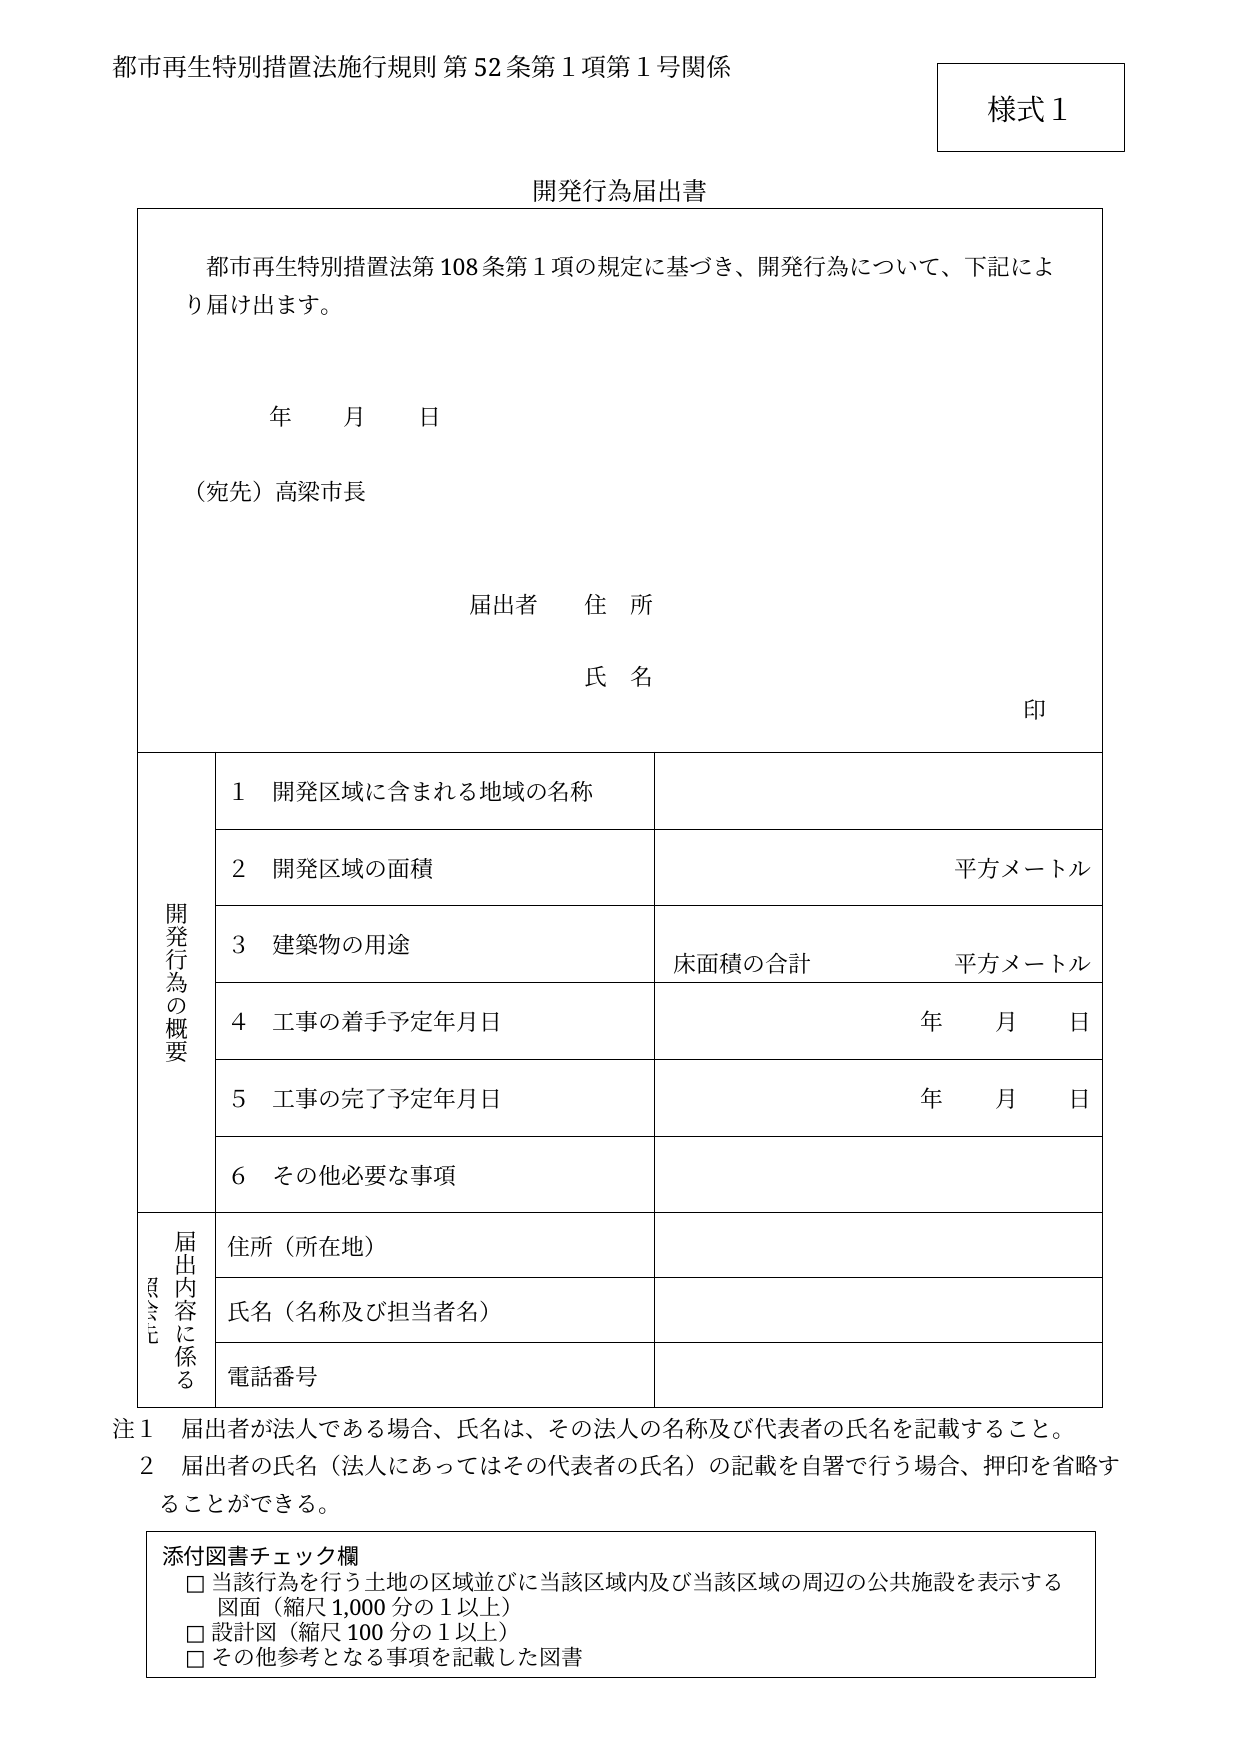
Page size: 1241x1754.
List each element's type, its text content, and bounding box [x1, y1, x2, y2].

table_cell 氏名（名称及び担当者名） [216, 1278, 654, 1342]
table_cell ２ 開発区域の面積 [216, 830, 654, 905]
table_cell [655, 1343, 1102, 1407]
table_cell ５ 工事の完了予定年月日 [216, 1060, 654, 1136]
table_cell 電話番号 [216, 1343, 654, 1407]
table_cell 住所（所在地） [216, 1213, 654, 1277]
table_header 都市再生特別措置法第108条第１項の規定に基づき、開発行為について、下記により届け出ます。 年 月 日 （宛先）高梁市長 届出者 住 所 氏 名 印 [138, 209, 1102, 752]
table_cell [655, 1278, 1102, 1342]
table_cell ４ 工事の着手予定年月日 [216, 983, 654, 1059]
table_cell ３ 建築物の用途 [216, 906, 654, 982]
text 開発行為届出書 [112, 171, 1128, 208]
table_cell 年 月 日 [655, 1060, 1102, 1136]
table_cell 床面積の合計 平方メートル [655, 906, 1102, 982]
table_cell １ 開発区域に含まれる地域の名称 [216, 753, 654, 828]
table_cell 開発行為の概要 [138, 753, 215, 1212]
text 注１ 届出者が法人である場合、氏名は、その法人の名称及び代表者の氏名を記載すること。 [112, 1408, 1128, 1446]
table_cell 平方メートル [655, 830, 1102, 905]
text ２ 届出者の氏名（法人にあってはその代表者の氏名）の記載を自署で行う場合、押印を省略することができる。 [135, 1446, 1128, 1521]
table_cell [655, 1137, 1102, 1212]
table_cell 年 月 日 [655, 983, 1102, 1059]
table_cell [655, 1213, 1102, 1277]
table_cell 届出内容に係る照会先 [138, 1213, 215, 1407]
table_cell [655, 753, 1102, 828]
table_cell ６ その他必要な事項 [216, 1137, 654, 1212]
